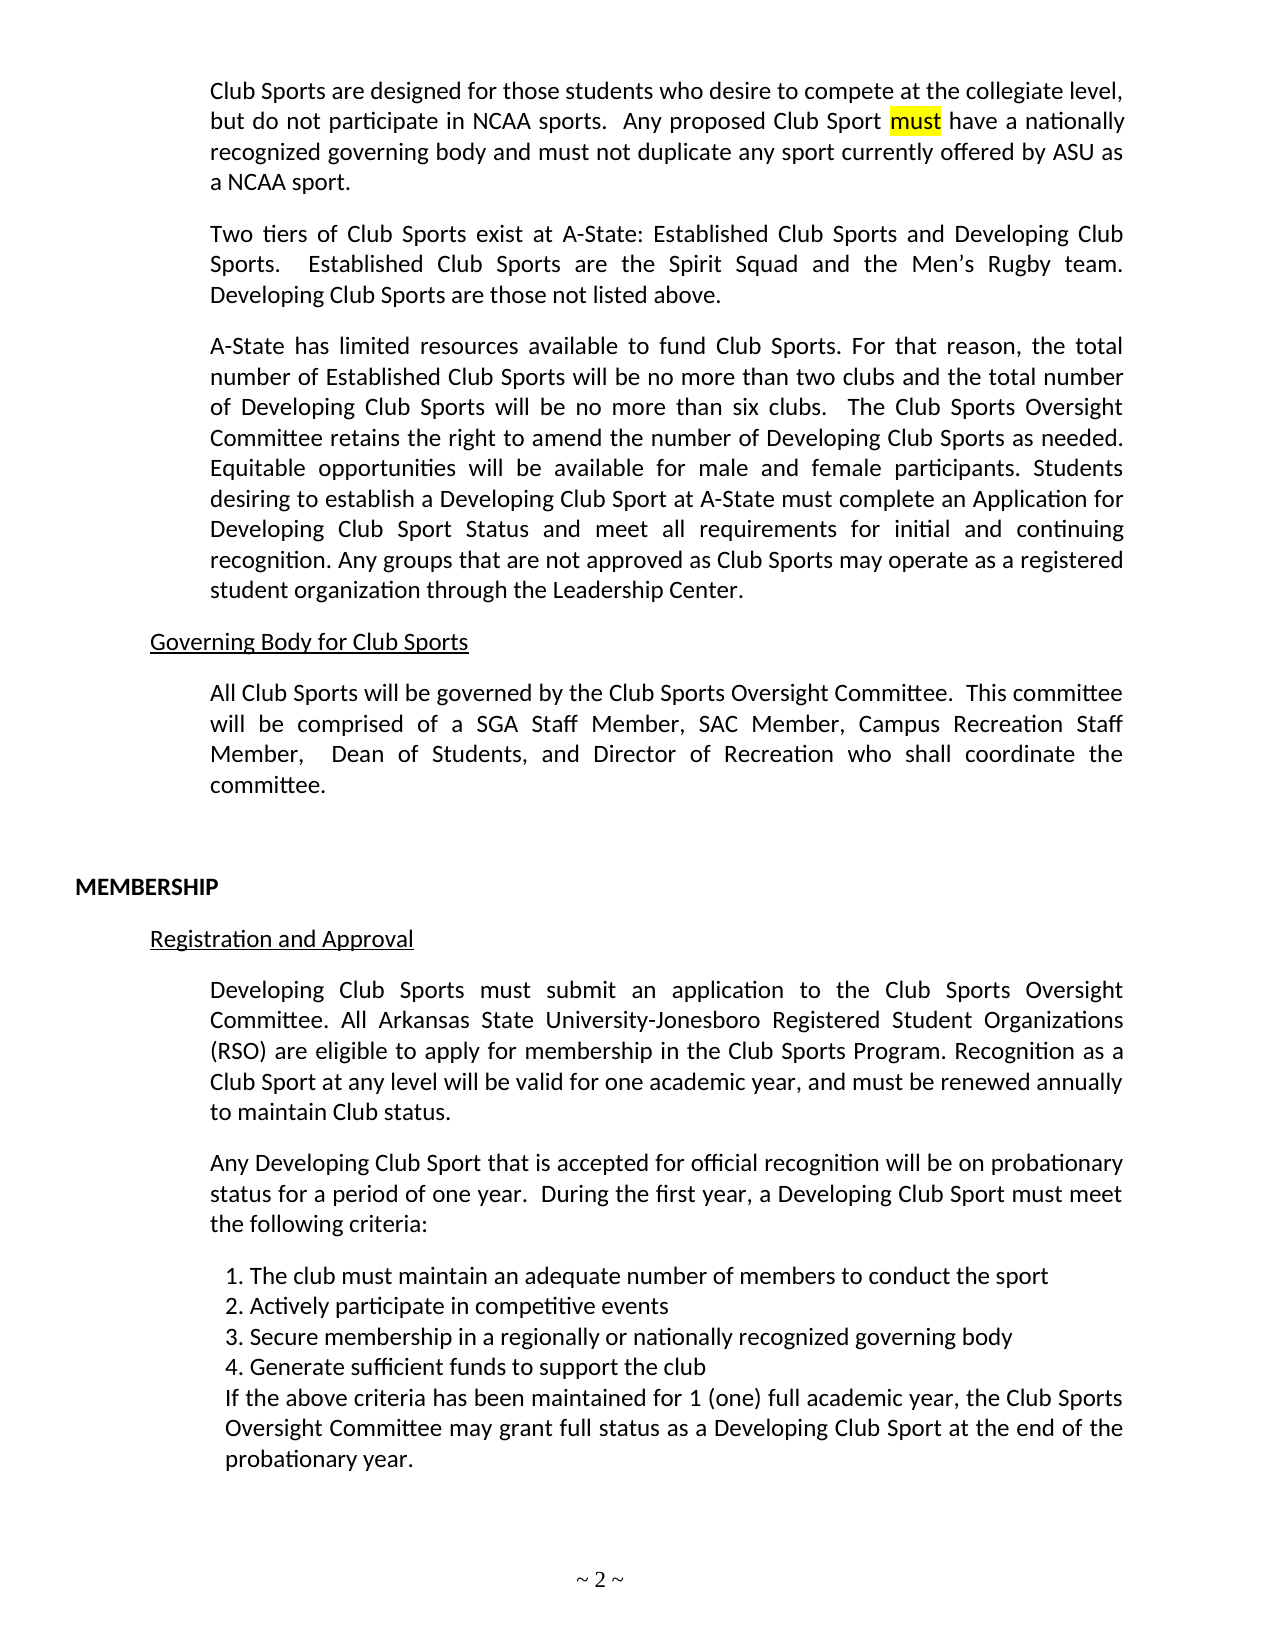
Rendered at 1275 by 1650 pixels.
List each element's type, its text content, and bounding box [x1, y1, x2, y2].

text Two tiers of Club Sports exist at A-State: Established Club Sports and Developing Club Sports. Established Club Sports are the Spirit Squad and the Men’s Rugby team. Developing Club Sports are those not listed above. [210, 218, 1125, 309]
text 2. Actively participate in competitive events [225, 1291, 1125, 1321]
text All Club Sports will be governed by the Club Sports Oversight Committee. This committee will be comprised of a SGA Staff Member, SAC Member, Campus Recreation Staff Member, Dean of Students, and Director of Recreation who shall coordinate the committee. [210, 677, 1125, 799]
text Club Sports are designed for those students who desire to compete at the collegiate level, but do not participate in NCAA sports. Any proposed Club Sport must have a nationally recognized governing body and must not duplicate any sport currently offered by ASU as a NCAA sport. [210, 75, 1125, 197]
text 3. Secure membership in a regionally or nationally recognized governing body [150, 1321, 1125, 1352]
text Governing Body for Club Sports [75, 626, 1125, 656]
text 1. The club must maintain an adequate number of members to conduct the sport [225, 1260, 1125, 1291]
text Developing Club Sports must submit an application to the Club Sports Oversight Committee. All Arkansas State University-Jonesboro Registered Student Organizations (RSO) are eligible to apply for membership in the Club Sports Program. Recognition as a Club Sport at any level will be valid for one academic year, and must be renewed annually to maintain Club status. [210, 974, 1125, 1127]
text Any Developing Club Sport that is accepted for official recognition will be on probationary status for a period of one year. During the first year, a Developing Club Sport must meet the following criteria: [210, 1148, 1125, 1239]
text A-State has limited resources available to fund Club Sports. For that reason, the total number of Established Club Sports will be no more than two clubs and the total number of Developing Club Sports will be no more than six clubs. The Club Sports Oversight Committee retains the right to amend the number of Developing Club Sports as needed. Equitable opportunities will be available for male and female participants. Students desiring to establish a Developing Club Sport at A-State must complete an Application for Developing Club Sport Status and meet all requirements for initial and continuing recognition. Any groups that are not approved as Club Sports may operate as a registered student organization through the Leadership Center. [210, 330, 1125, 605]
text If the above criteria has been maintained for 1 (one) full academic year, the Club Sports Oversight Committee may grant full status as a Developing Club Sport at the end of the probationary year. [225, 1382, 1125, 1474]
text Registration and Approval [75, 923, 1125, 953]
text MEMBERSHIP [75, 871, 1125, 902]
text 4. Generate sufficient funds to support the club [150, 1352, 1125, 1382]
